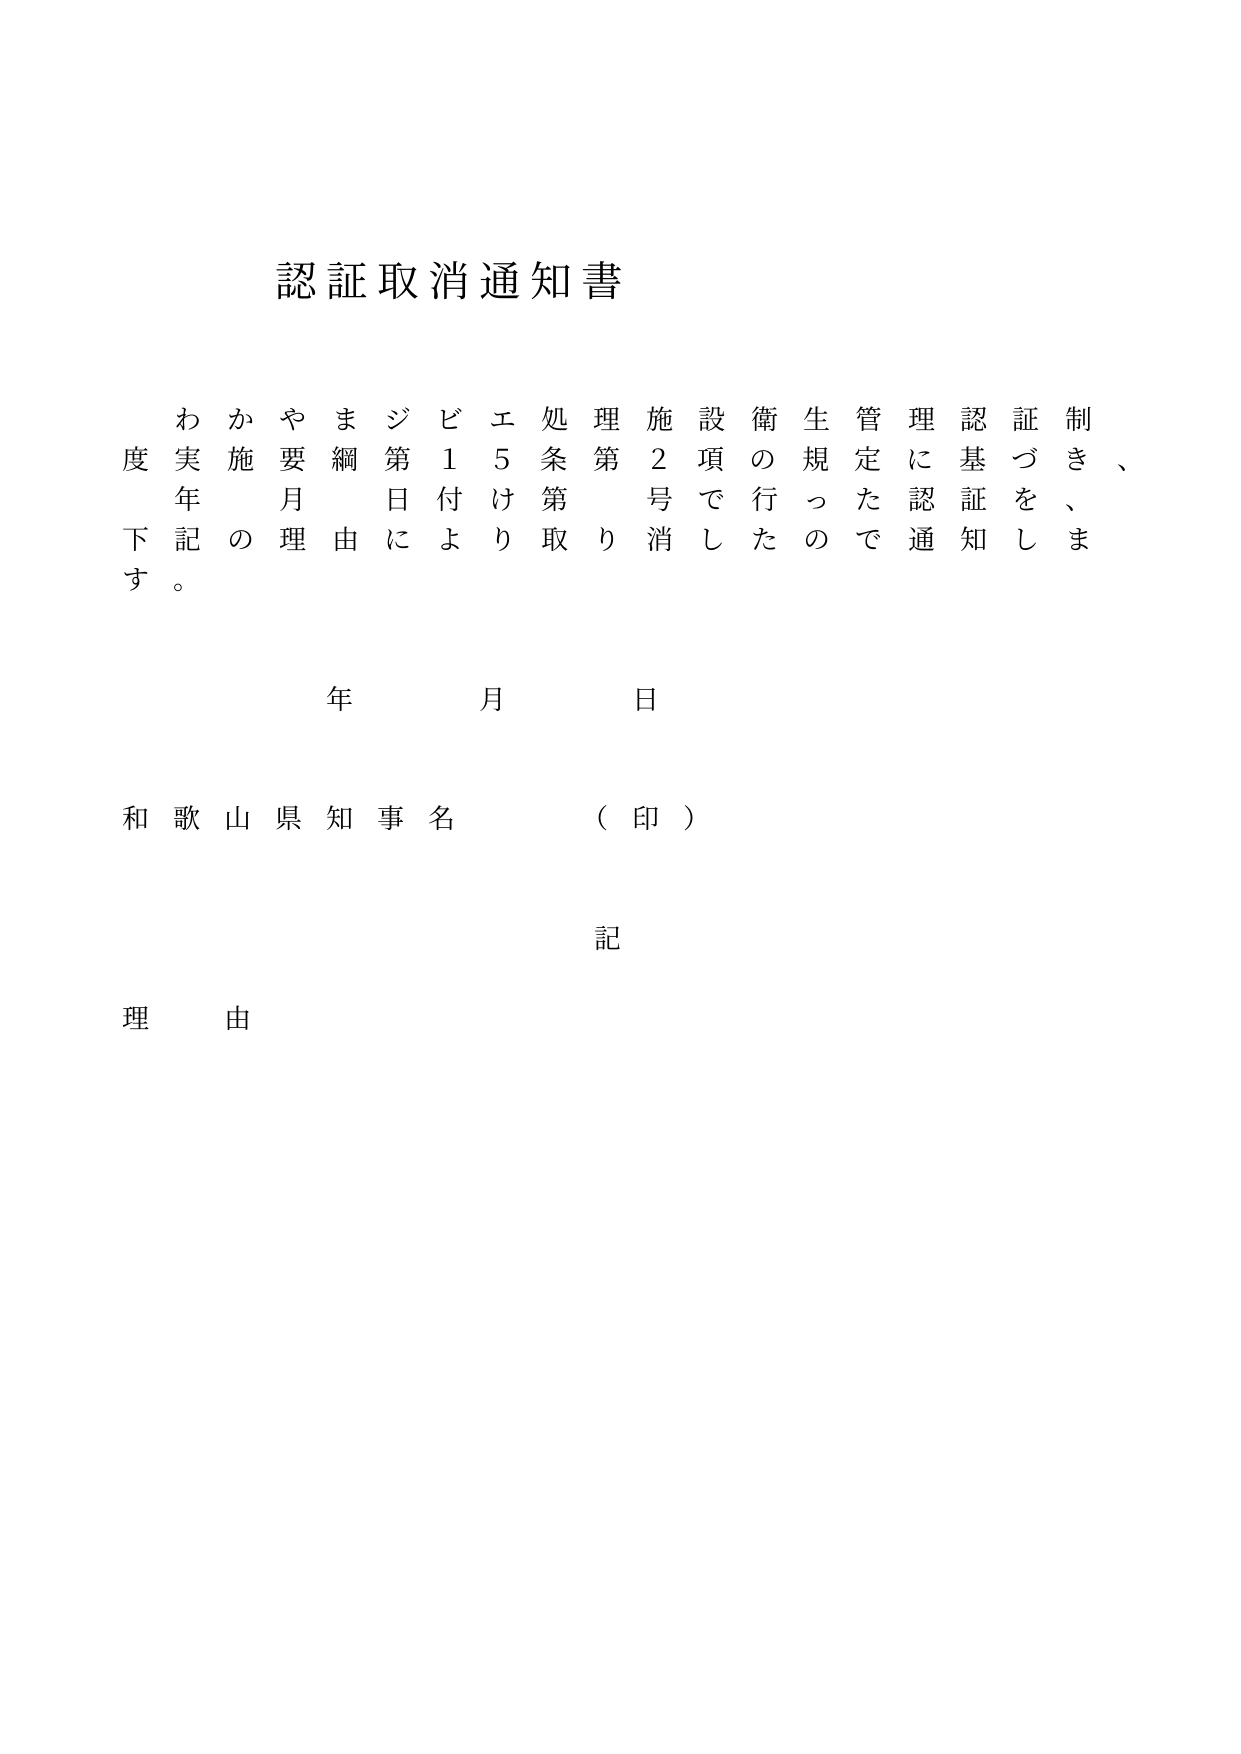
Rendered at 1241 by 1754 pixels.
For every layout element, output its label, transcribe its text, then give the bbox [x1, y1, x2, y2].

text 年 月 日 [122, 677, 1118, 717]
text 認証取消通知書 [122, 239, 1118, 318]
text 記 [122, 917, 1118, 957]
text 理 由 [122, 997, 1118, 1037]
text わかやまジビエ処理施設衛生管理認証制度実施要綱第１５条第２項の規定に基づき、 年 月 日付け第 号で行った認証を、下記の理由により取り消したので通知します。 [122, 398, 1118, 598]
text 和歌山県知事名 （印） [122, 757, 1118, 837]
